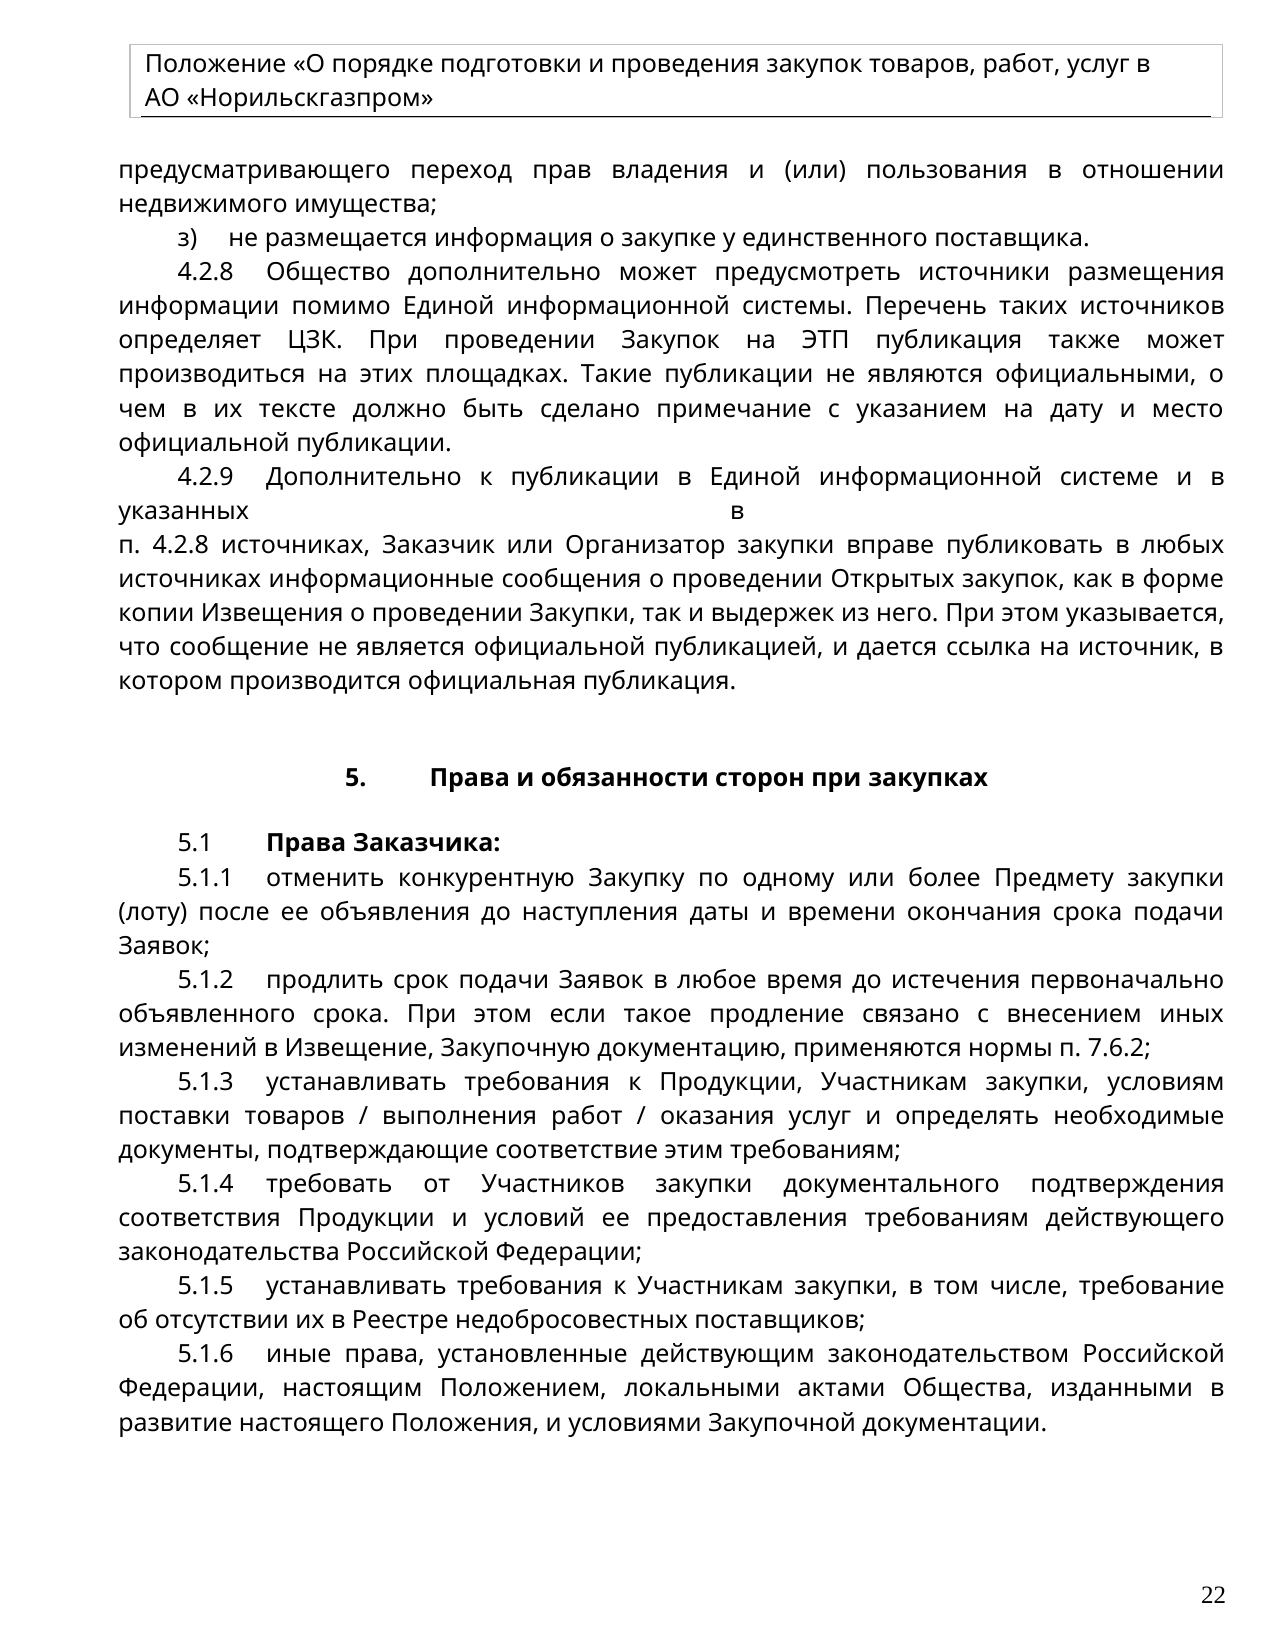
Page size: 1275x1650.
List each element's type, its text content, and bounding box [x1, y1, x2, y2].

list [118, 152, 1226, 220]
list устанавливать требования к Продукции, Участникам закупки, условиям поставки товаров / выполнения работ / оказания услуг и определять необходимые документы, подтверждающие соответствие этим требованиям; [118, 1063, 1226, 1166]
list отменить конкурентную Закупку по одному или более Предмету закупки (лоту) после ее объявления до наступления даты и времени окончания срока подачи Заявок; [118, 859, 1226, 961]
list продлить срок подачи Заявок в любое время до истечения первоначально объявленного срока. При этом если такое продление связано с внесением иных изменений в Извещение, Закупочную документацию, применяются нормы п. 7.6.2; [118, 961, 1226, 1063]
list устанавливать требования к Участникам закупки, в том числе, требование об отсутствии их в Реестре недобросовестных поставщиков; [118, 1268, 1226, 1336]
list Общество дополнительно может предусмотреть источники размещения информации помимо Единой информационной системы. Перечень таких источников определяет ЦЗК. При проведении Закупок на ЭТП публикация также может производиться на этих площадках. Такие публикации не являются официальными, о чем в их тексте должно быть сделано примечание с указанием на дату и место официальной публикации. [118, 254, 1226, 458]
list Дополнительно к публикации в Единой информационной системе и в указанных в п. 4.2.8 источниках, Заказчик или Организатор закупки вправе публиковать в любых источниках информационные сообщения о проведении Открытых закупок, как в форме копии Извещения о проведении Закупки, так и выдержек из него. При этом указывается, что сообщение не является официальной публикацией, и дается ссылка на источник, в котором производится официальная публикация. [118, 458, 1226, 697]
subtitle Права и обязанности сторон при закупках [118, 759, 1226, 793]
list Права Заказчика: [118, 825, 1226, 859]
list не размещается информация о закупке у единственного поставщика. [118, 220, 1226, 254]
list требовать от Участников закупки документального подтверждения соответствия Продукции и условий ее предоставления требованиям действующего законодательства Российской Федерации; [118, 1166, 1226, 1268]
list иные права, установленные действующим законодательством Российской Федерации, настоящим Положением, локальными актами Общества, изданными в развитие настоящего Положения, и условиями Закупочной документации. [118, 1336, 1226, 1438]
